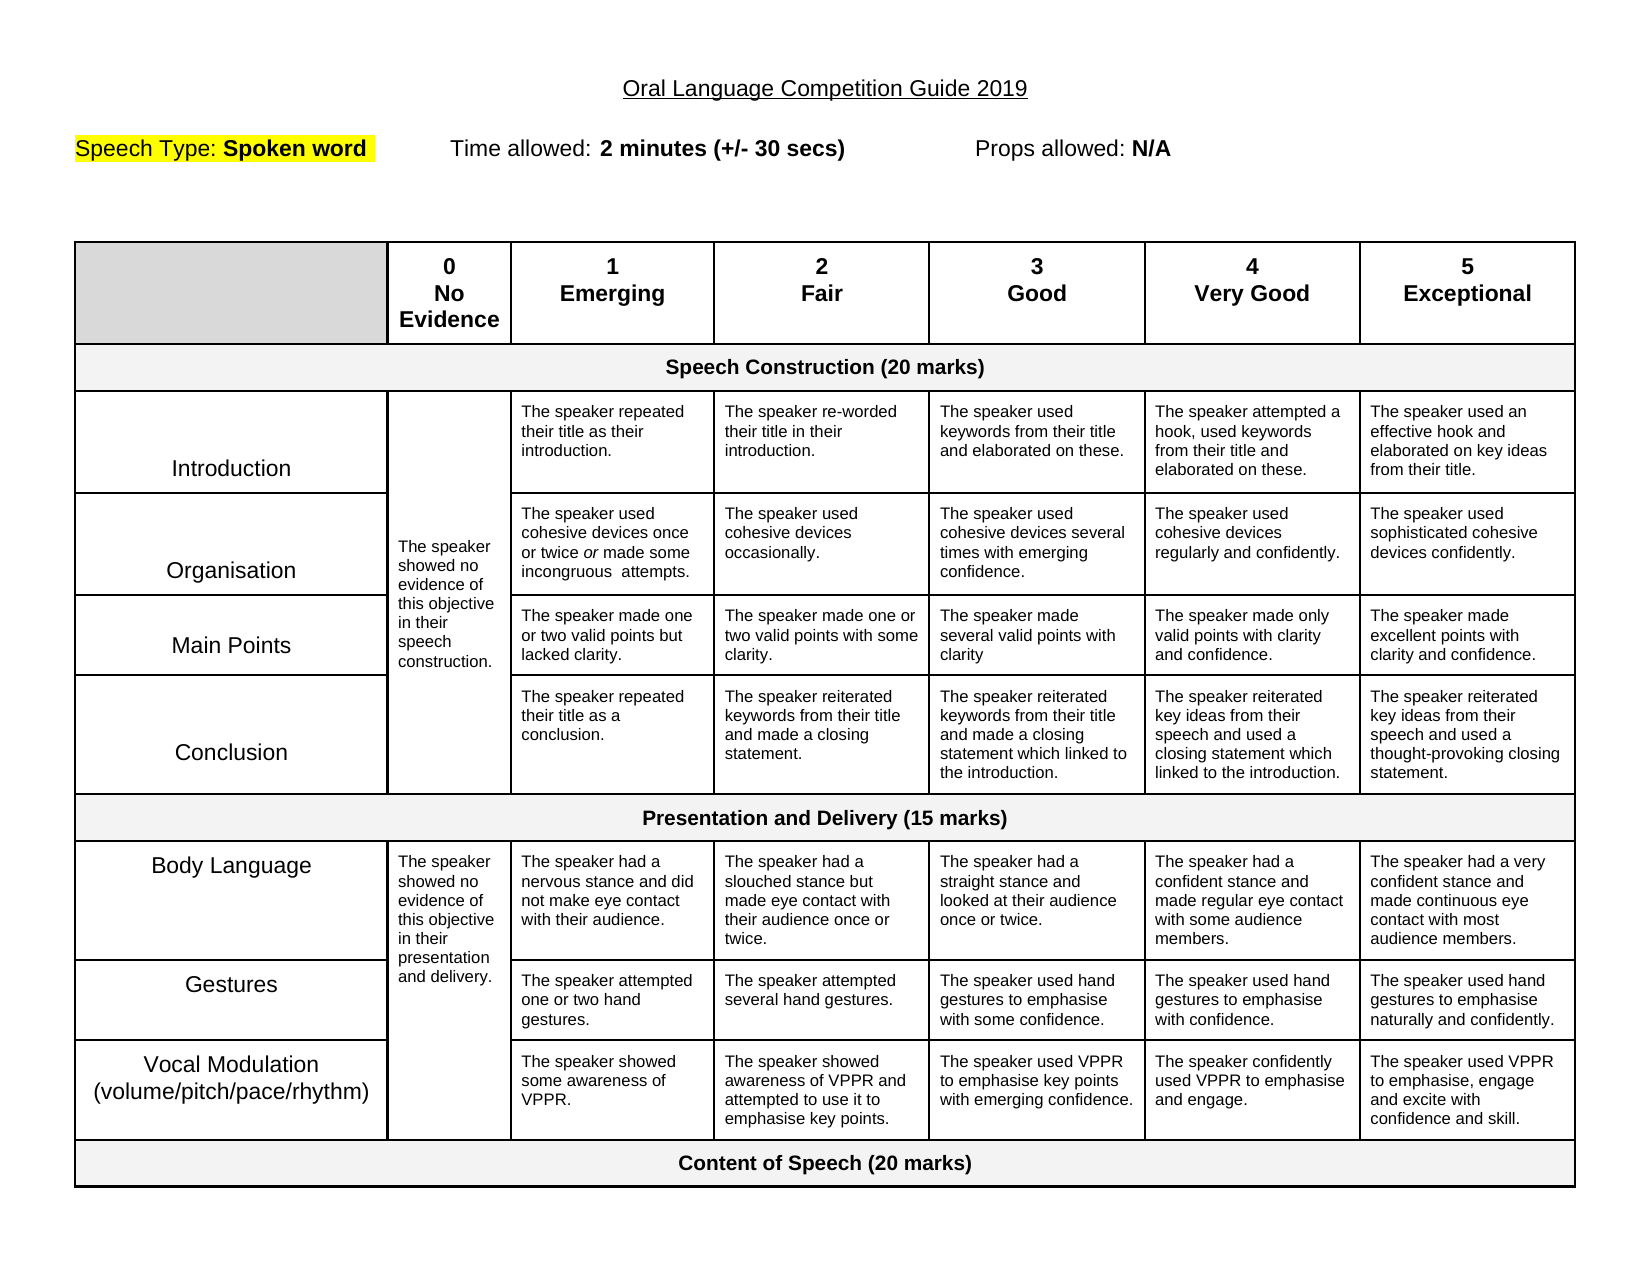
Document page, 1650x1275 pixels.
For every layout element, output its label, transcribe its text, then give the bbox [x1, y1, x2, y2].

table_cell The speaker used hand gestures to emphasise with some confidence. [930, 961, 1144, 1039]
table_header 1 Emerging [512, 243, 713, 343]
table_cell The speaker used an effective hook and elaborated on key ideas from their title. [1361, 392, 1574, 492]
table_cell The speaker had a nervous stance and did not make eye contact with their audience. [512, 842, 713, 958]
table_cell The speaker used cohesive devices several times with emerging confidence. [930, 494, 1144, 594]
table_cell The speaker showed some awareness of VPPR. [512, 1041, 713, 1138]
table_header 2 Fair [715, 243, 928, 343]
table_cell The speaker used hand gestures to emphasise with confidence. [1146, 961, 1359, 1039]
text Speech Type: Spoken word Time allowed: 2 minutes (+/- 30 secs) Props allowed: N/A [375, 135, 1575, 162]
table_header [76, 243, 386, 343]
table_cell The speaker reiterated key ideas from their speech and used a thought-provoking closing statement. [1361, 676, 1574, 793]
table_cell Introduction [76, 392, 386, 492]
table_cell The speaker used VPPR to emphasise key points with emerging confidence. [930, 1041, 1144, 1138]
table_cell The speaker had a straight stance and looked at their audience once or twice. [930, 842, 1144, 958]
text Oral Language Competition Guide 2019 [75, 75, 1575, 101]
table_cell Main Points [76, 596, 386, 674]
table_cell The speaker attempted a hook, used keywords from their title and elaborated on these. [1146, 392, 1359, 492]
table_cell Organisation [76, 494, 386, 594]
table_cell Content of Speech (20 marks) [76, 1141, 1574, 1185]
table_cell The speaker had a very confident stance and made continuous eye contact with most audience members. [1361, 842, 1574, 958]
table_cell The speaker showed no evidence of this objective in their presentation and delivery. [389, 842, 510, 1138]
table_cell The speaker attempted one or two hand gestures. [512, 961, 713, 1039]
table_cell The speaker used cohesive devices occasionally. [715, 494, 928, 594]
table_cell The speaker re-worded their title in their introduction. [715, 392, 928, 492]
table_cell Speech Construction (20 marks) [76, 345, 1574, 390]
table_cell The speaker repeated their title as a conclusion. [512, 676, 713, 793]
table_cell The speaker confidently used VPPR to emphasise and engage. [1146, 1041, 1359, 1138]
table_header 4 Very Good [1146, 243, 1359, 343]
table_cell The speaker made only valid points with clarity and confidence. [1146, 596, 1359, 674]
table_cell The speaker used hand gestures to emphasise naturally and confidently. [1361, 961, 1574, 1039]
table_cell The speaker had a confident stance and made regular eye contact with some audience members. [1146, 842, 1359, 958]
table_cell Body Language [76, 842, 386, 958]
table_header 5 Exceptional [1361, 243, 1574, 343]
table_cell The speaker showed awareness of VPPR and attempted to use it to emphasise key points. [715, 1041, 928, 1138]
table_cell The speaker attempted several hand gestures. [715, 961, 928, 1039]
table_cell The speaker used keywords from their title and elaborated on these. [930, 392, 1144, 492]
table_cell The speaker reiterated key ideas from their speech and used a closing statement which linked to the introduction. [1146, 676, 1359, 793]
table_cell The speaker made one or two valid points but lacked clarity. [512, 596, 713, 674]
table_cell The speaker reiterated keywords from their title and made a closing statement which linked to the introduction. [930, 676, 1144, 793]
table_cell Conclusion [76, 676, 386, 793]
table_cell Presentation and Delivery (15 marks) [76, 795, 1574, 840]
table_cell The speaker showed no evidence of this objective in their speech construction. [389, 392, 510, 793]
table_cell The speaker had a slouched stance but made eye contact with their audience once or twice. [715, 842, 928, 958]
table_header 3 Good [930, 243, 1144, 343]
table_cell The speaker reiterated keywords from their title and made a closing statement. [715, 676, 928, 793]
table_cell Gestures [76, 961, 386, 1039]
table_cell The speaker made several valid points with clarity [930, 596, 1144, 674]
table_header 0 No Evidence [389, 243, 510, 343]
table_cell The speaker repeated their title as their introduction. [512, 392, 713, 492]
table_cell The speaker used VPPR to emphasise, engage and excite with confidence and skill. [1361, 1041, 1574, 1138]
table_cell Vocal Modulation (volume/pitch/pace/rhythm) [76, 1041, 386, 1138]
table_cell The speaker made excellent points with clarity and confidence. [1361, 596, 1574, 674]
table_cell The speaker used cohesive devices once or twice or made some incongruous attempts. [512, 494, 713, 594]
table_cell The speaker used sophisticated cohesive devices confidently. [1361, 494, 1574, 594]
table_cell The speaker used cohesive devices regularly and confidently. [1146, 494, 1359, 594]
table_cell The speaker made one or two valid points with some clarity. [715, 596, 928, 674]
